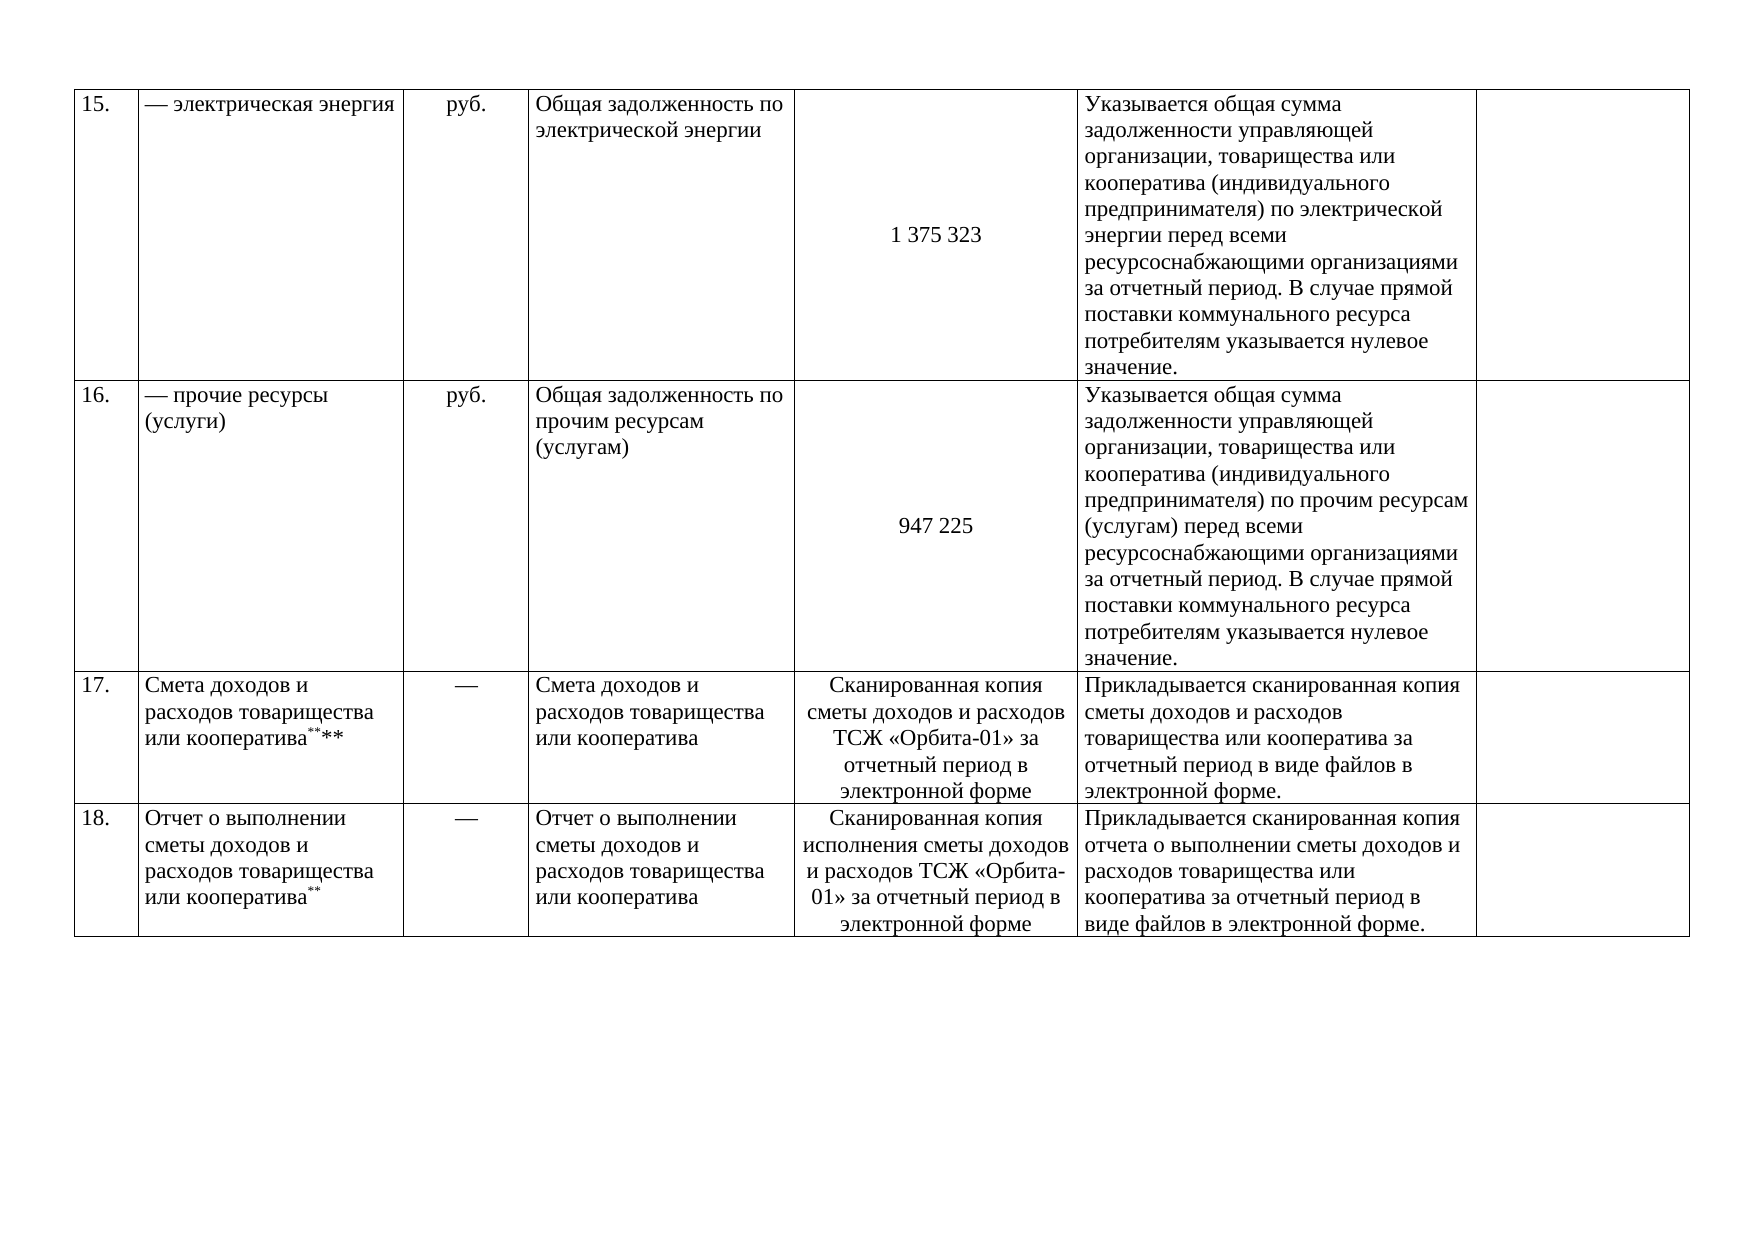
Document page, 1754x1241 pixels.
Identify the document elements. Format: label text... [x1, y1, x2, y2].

table_cell — электрическая энергия [139, 90, 403, 379]
table_cell 16. [75, 381, 138, 671]
table_cell [1477, 381, 1689, 671]
table_cell Смета доходов и расходов товарищества или кооператива** [139, 672, 403, 803]
table_cell 15. [75, 90, 138, 379]
table_cell Общая задолженность по прочим ресурсам (услугам) [529, 381, 794, 671]
table_cell Общая задолженность по электрической энергии [529, 90, 794, 379]
table_cell [1477, 672, 1689, 803]
table_cell Сканированная копия исполнения сметы доходов и расходов ТСЖ «Орбита-01» за отчетный период в электронной форме [795, 804, 1077, 936]
table_cell Сканированная копия сметы доходов и расходов ТСЖ «Орбита-01» за отчетный период в электронной форме [795, 672, 1077, 803]
table_cell руб. [404, 381, 528, 671]
table_cell Смета доходов и расходов товарищества или кооператива [529, 672, 794, 803]
table_cell — прочие ресурсы (услуги) [139, 381, 403, 671]
table_cell Отчет о выполнении сметы доходов и расходов товарищества или кооператива** [139, 804, 403, 936]
table_cell 1 375 323 [795, 90, 1077, 379]
table_cell Отчет о выполнении сметы доходов и расходов товарищества или кооператива [529, 804, 794, 936]
table_cell руб. [404, 90, 528, 379]
table_cell [1477, 90, 1689, 379]
table_cell Указывается общая сумма задолженности управляющей организации, товарищества или кооператива (индивидуального предпринимателя) по прочим ресурсам (услугам) перед всеми ресурсоснабжающими организациями за отчетный период. В случае прямой поставки коммунального ресурса потребителям указывается нулевое значение. [1078, 381, 1476, 671]
table_cell 17. [75, 672, 138, 803]
table_cell Прикладывается сканированная копия сметы доходов и расходов товарищества или кооператива за отчетный период в виде файлов в электронной форме. [1078, 672, 1476, 803]
table_cell [1477, 804, 1689, 936]
table_cell Прикладывается сканированная копия отчета о выполнении сметы доходов и расходов товарищества или кооператива за отчетный период в виде файлов в электронной форме. [1078, 804, 1476, 936]
table_cell 18. [75, 804, 138, 936]
table_cell — [404, 804, 528, 936]
table_cell 947 225 [795, 381, 1077, 671]
table_cell — [404, 672, 528, 803]
table_cell Указывается общая сумма задолженности управляющей организации, товарищества или кооператива (индивидуального предпринимателя) по электрической энергии перед всеми ресурсоснабжающими организациями за отчетный период. В случае прямой поставки коммунального ресурса потребителям указывается нулевое значение. [1078, 90, 1476, 379]
